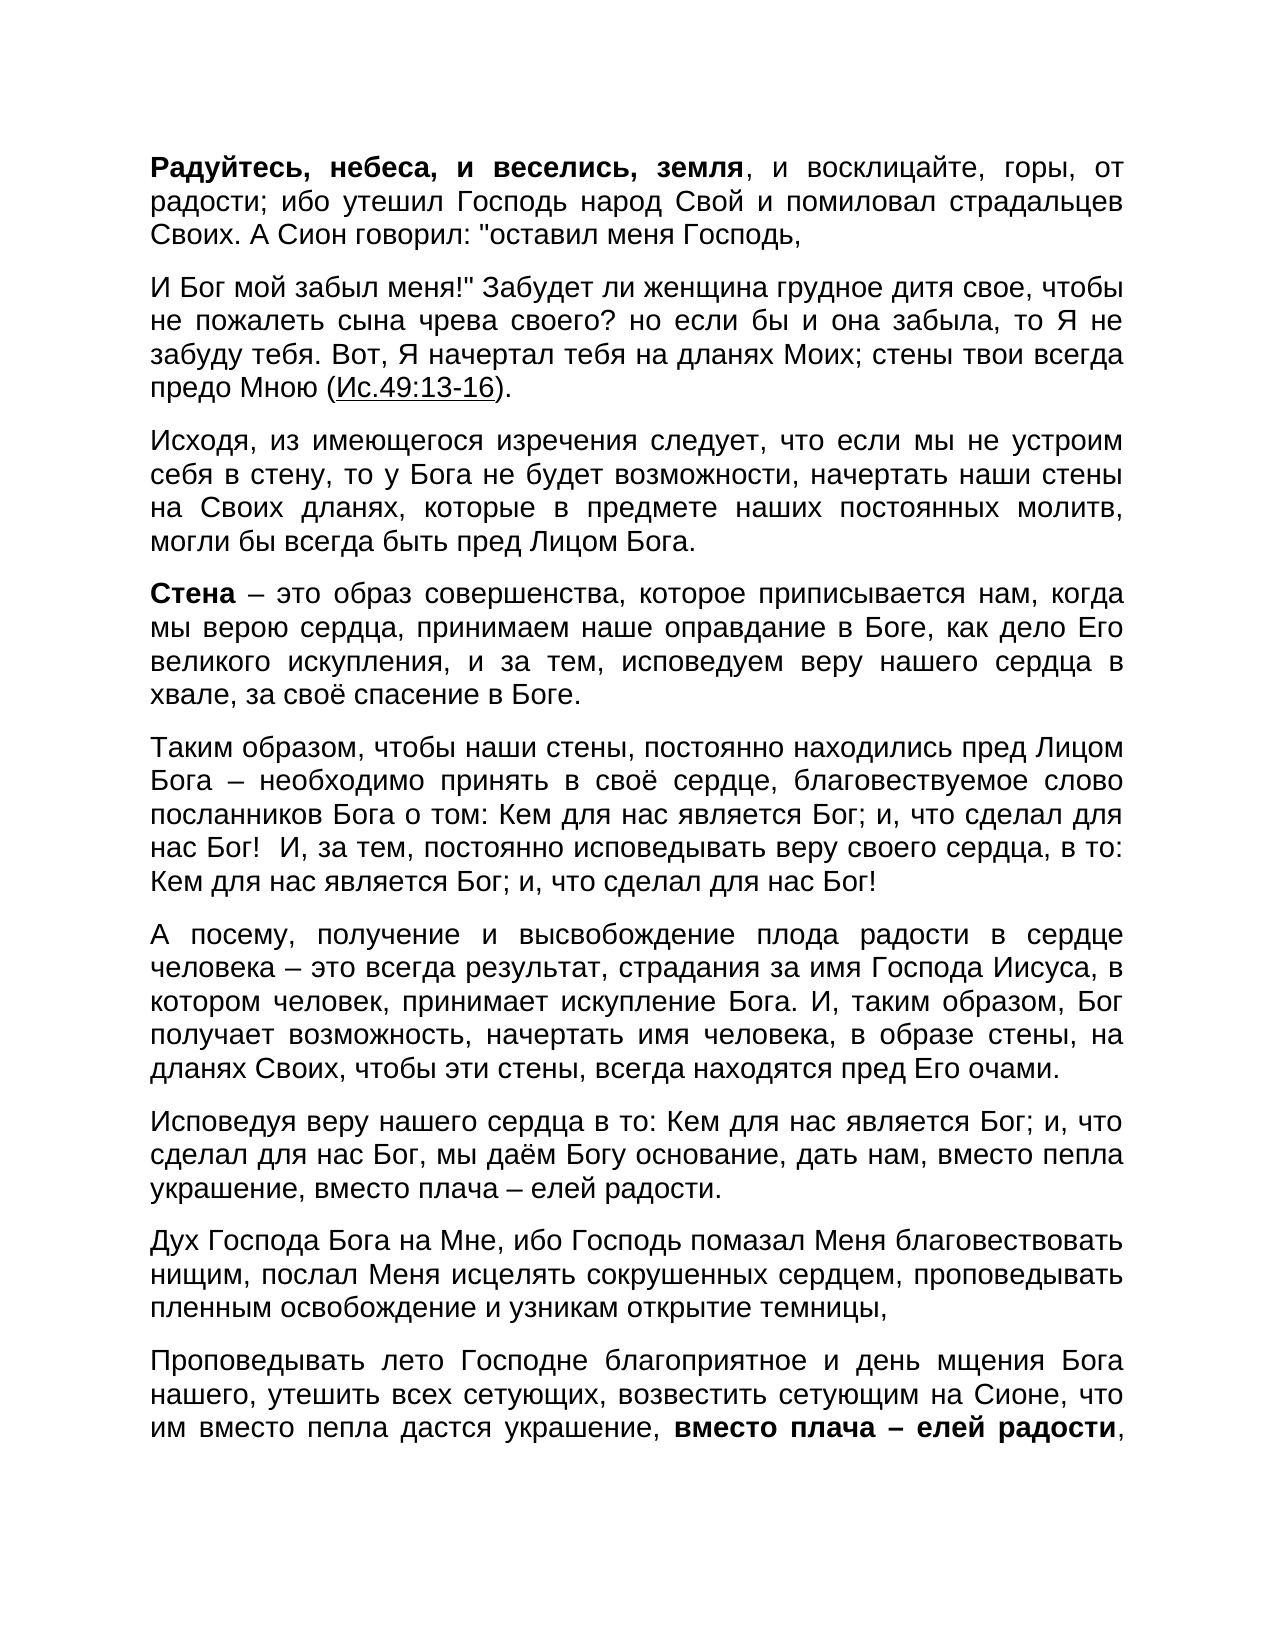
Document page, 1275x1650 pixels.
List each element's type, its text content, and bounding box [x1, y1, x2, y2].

text Таким образом, чтобы наши стены, постоянно находились пред Лицом Бога – необходимо принять в своё сердце, благовествуемое слово посланников Бога о том: Кем для нас является Бог; и, что сделал для нас Бог! И, за тем, постоянно исповедывать веру своего сердца, в то: Кем для нас является Бог; и, что сделал для нас Бог! [150, 730, 1125, 897]
text Стена – это образ совершенства, которое приписывается нам, когда мы верою сердца, принимаем наше оправдание в Боге, как дело Его великого искупления, и за тем, исповедуем веру нашего сердца в хвале, за своё спасение в Боге. [150, 576, 1125, 711]
text Исповедуя веру нашего сердца в то: Кем для нас является Бог; и, что сделал для нас Бог, мы даём Богу основание, дать нам, вместо пепла украшение, вместо плача – елей радости. [150, 1103, 1125, 1204]
text Дух Господа Бога на Мне, ибо Господь помазал Меня благовествовать нищим, послал Меня исцелять сокрушенных сердцем, проповедывать пленным освобождение и узникам открытие темницы, [150, 1223, 1125, 1324]
text И Бог мой забыл меня!" Забудет ли женщина грудное дитя свое, чтобы не пожалеть сына чрева своего? но если бы и она забыла, то Я не забуду тебя. Вот, Я начертал тебя на дланях Моих; стены твои всегда предо Мною (Ис.49:13-16). [150, 270, 1125, 404]
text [150, 1343, 1125, 1444]
text Исходя, из имеющегося изречения следует, что если мы не устроим себя в стену, то у Бога не будет возможности, начертать наши стены на Своих дланях, которые в предмете наших постоянных молитв, могли бы всегда быть пред Лицом Бога. [150, 423, 1125, 557]
text А посему, получение и высвобождение плода радости в сердце человека – это всегда результат, страдания за имя Господа Иисуса, в котором человек, принимает искупление Бога. И, таким образом, Бог получает возможность, начертать имя человека, в образе стены, на дланях Своих, чтобы эти стены, всегда находятся пред Его очами. [150, 917, 1125, 1084]
text Радуйтесь, небеса, и веселись, земля, и восклицайте, горы, от радости; ибо утешил Господь народ Свой и помиловал страдальцев Своих. А Сион говорил: "оставил меня Господь, [150, 150, 1125, 251]
